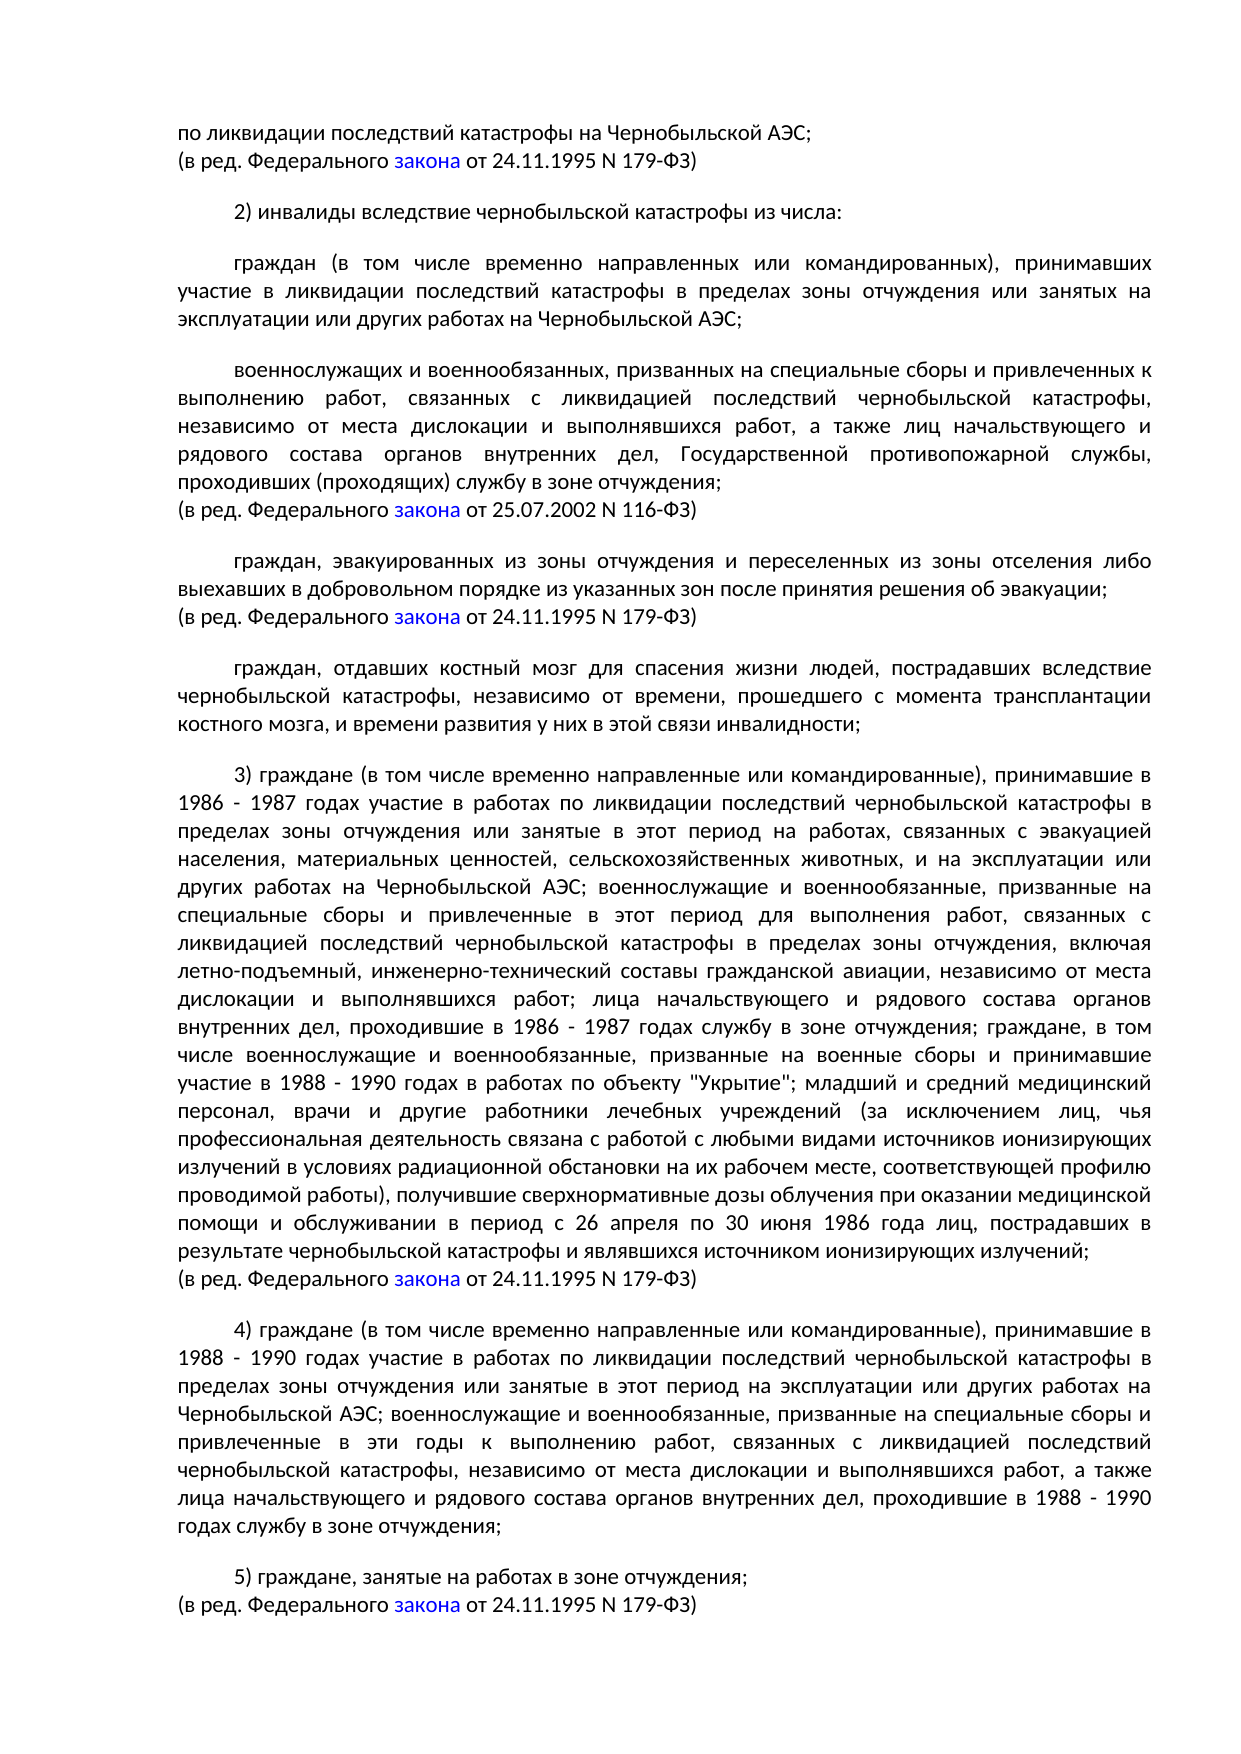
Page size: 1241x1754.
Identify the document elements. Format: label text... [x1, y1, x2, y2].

text 5) граждане, занятые на работах в зоне отчуждения; [177, 1562, 1152, 1590]
text (в ред. Федерального закона от 24.11.1995 N 179-ФЗ) [177, 1590, 1152, 1618]
text 2) инвалиды вследствие чернобыльской катастрофы из числа: [177, 197, 1152, 225]
text 4) граждане (в том числе временно направленные или командированные), принимавшие в 1988 - 1990 годах участие в работах по ликвидации последствий чернобыльской катастрофы в пределах зоны отчуждения или занятые в этот период на эксплуатации или других работах на Чернобыльской АЭС; военнослужащие и военнообязанные, призванные на специальные сборы и привлеченные в эти годы к выполнению работ, связанных с ликвидацией последствий чернобыльской катастрофы, независимо от места дислокации и выполнявшихся работ, а также лица начальствующего и рядового состава органов внутренних дел, проходившие в 1988 - 1990 годах службу в зоне отчуждения; [177, 1315, 1152, 1539]
text 3) граждане (в том числе временно направленные или командированные), принимавшие в 1986 - 1987 годах участие в работах по ликвидации последствий чернобыльской катастрофы в пределах зоны отчуждения или занятые в этот период на работах, связанных с эвакуацией населения, материальных ценностей, сельскохозяйственных животных, и на эксплуатации или других работах на Чернобыльской АЭС; военнослужащие и военнообязанные, призванные на специальные сборы и привлеченные в этот период для выполнения работ, связанных с ликвидацией последствий чернобыльской катастрофы в пределах зоны отчуждения, включая летно-подъемный, инженерно-технический составы гражданской авиации, независимо от места дислокации и выполнявшихся работ; лица начальствующего и рядового состава органов внутренних дел, проходившие в 1986 - 1987 годах службу в зоне отчуждения; граждане, в том числе военнослужащие и военнообязанные, призванные на военные сборы и принимавшие участие в 1988 - 1990 годах в работах по объекту "Укрытие"; младший и средний медицинский персонал, врачи и другие работники лечебных учреждений (за исключением лиц, чья профессиональная деятельность связана с работой с любыми видами источников ионизирующих излучений в условиях радиационной обстановки на их рабочем месте, соответствующей профилю проводимой работы), получившие сверхнормативные дозы облучения при оказании медицинской помощи и обслуживании в период с 26 апреля по 30 июня 1986 года лиц, пострадавших в результате чернобыльской катастрофы и являвшихся источником ионизирующих излучений; [177, 760, 1152, 1264]
text (в ред. Федерального закона от 24.11.1995 N 179-ФЗ) [177, 146, 1152, 174]
text (в ред. Федерального закона от 24.11.1995 N 179-ФЗ) [177, 1264, 1152, 1292]
text граждан, отдавших костный мозг для спасения жизни людей, пострадавших вследствие чернобыльской катастрофы, независимо от времени, прошедшего с момента трансплантации костного мозга, и времени развития у них в этой связи инвалидности; [177, 653, 1152, 737]
text военнослужащих и военнообязанных, призванных на специальные сборы и привлеченных к выполнению работ, связанных с ликвидацией последствий чернобыльской катастрофы, независимо от места дислокации и выполнявшихся работ, а также лиц начальствующего и рядового состава органов внутренних дел, Государственной противопожарной службы, проходивших (проходящих) службу в зоне отчуждения; [177, 355, 1152, 495]
text граждан, эвакуированных из зоны отчуждения и переселенных из зоны отселения либо выехавших в добровольном порядке из указанных зон после принятия решения об эвакуации; [177, 546, 1152, 602]
text граждан (в том числе временно направленных или командированных), принимавших участие в ликвидации последствий катастрофы в пределах зоны отчуждения или занятых на эксплуатации или других работах на Чернобыльской АЭС; [177, 248, 1152, 332]
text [177, 118, 1152, 146]
text (в ред. Федерального закона от 25.07.2002 N 116-ФЗ) [177, 495, 1152, 523]
text (в ред. Федерального закона от 24.11.1995 N 179-ФЗ) [177, 602, 1152, 630]
